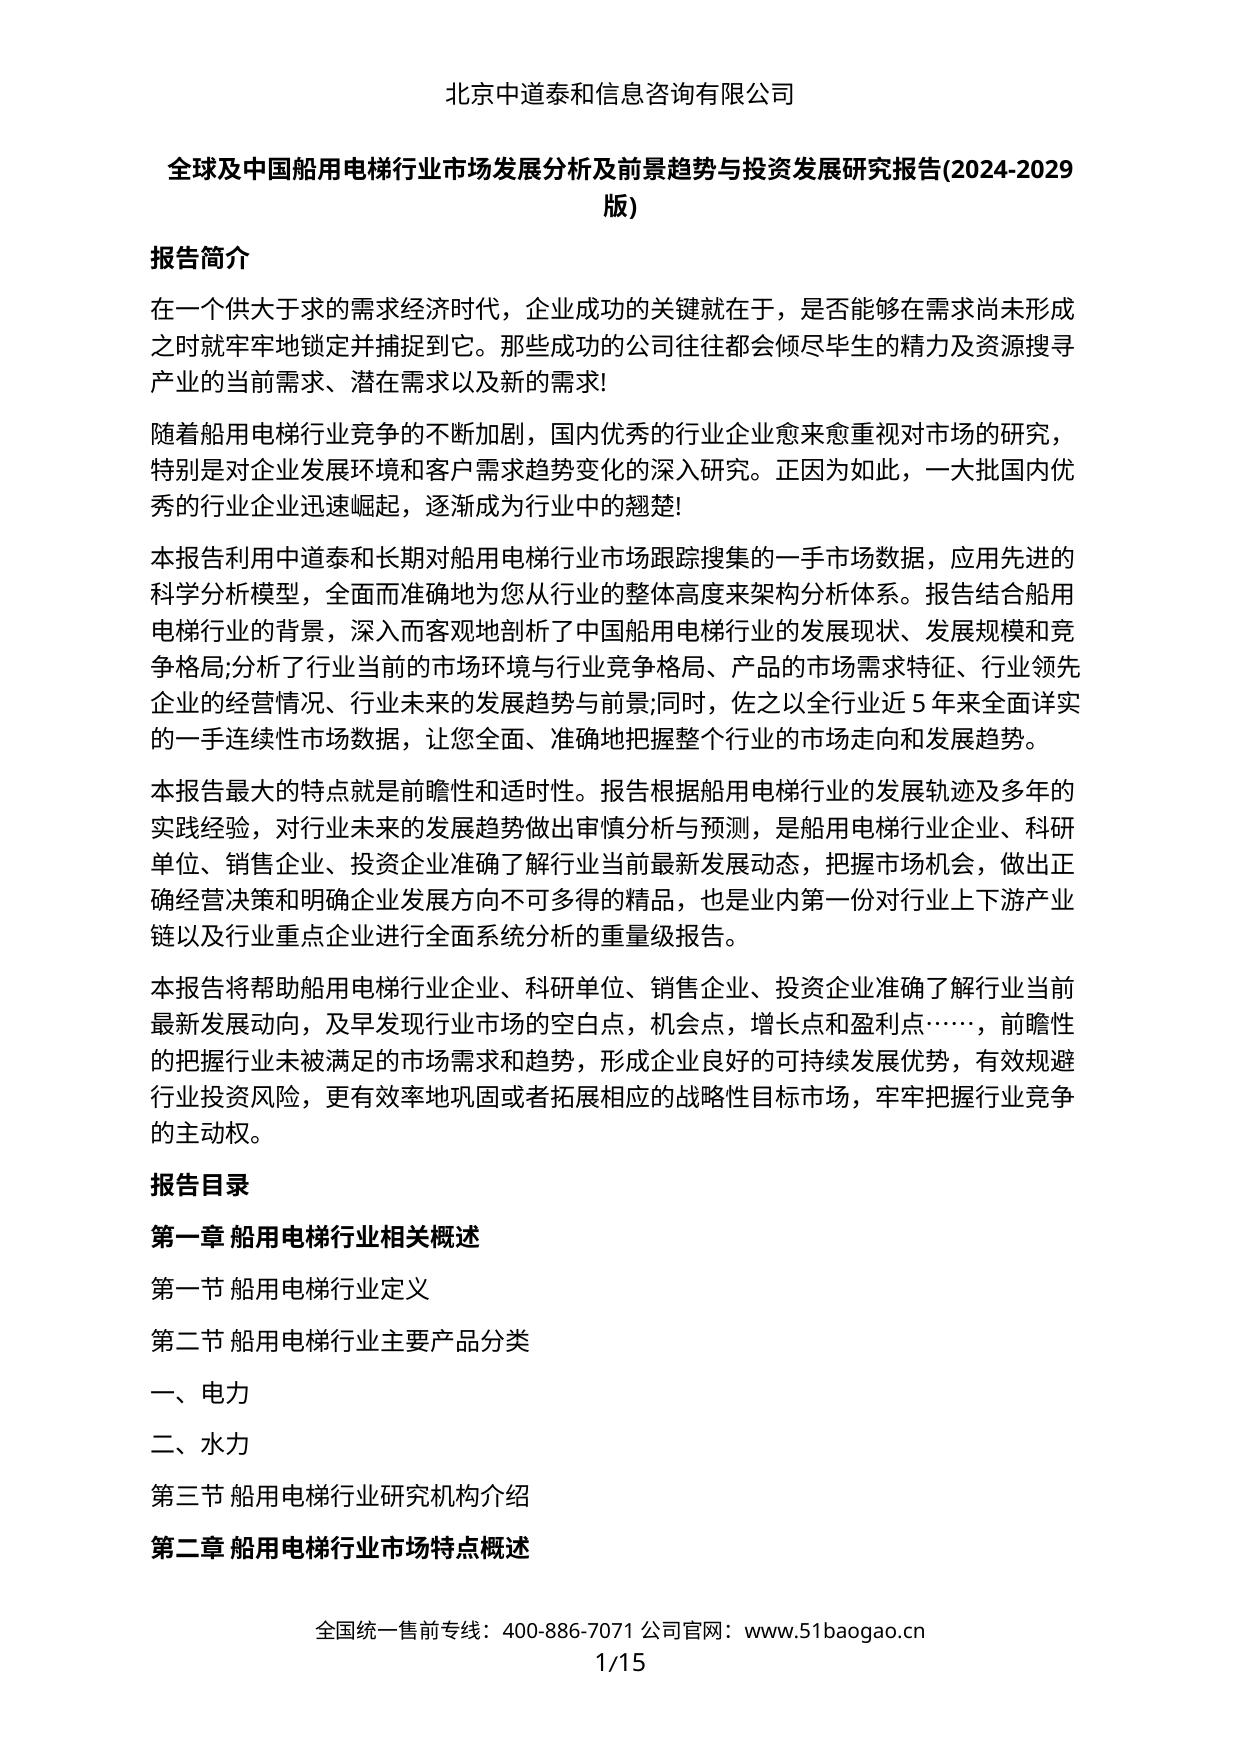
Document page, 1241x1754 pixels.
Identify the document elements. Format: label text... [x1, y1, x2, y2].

text 二、水力 [150, 1425, 1090, 1461]
text 本报告最大的特点就是前瞻性和适时性。报告根据船用电梯行业的发展轨迹及多年的实践经验，对行业未来的发展趋势做出审慎分析与预测，是船用电梯行业企业、科研单位、销售企业、投资企业准确了解行业当前最新发展动态，把握市场机会，做出正确经营决策和明确企业发展方向不可多得的精品，也是业内第一份对行业上下游产业链以及行业重点企业进行全面系统分析的重量级报告。 [150, 772, 1090, 953]
text 第二节 船用电梯行业主要产品分类 [150, 1321, 1090, 1357]
text 本报告将帮助船用电梯行业企业、科研单位、销售企业、投资企业准确了解行业当前最新发展动向，及早发现行业市场的空白点，机会点，增长点和盈利点……，前瞻性的把握行业未被满足的市场需求和趋势，形成企业良好的可持续发展优势，有效规避行业投资风险，更有效率地巩固或者拓展相应的战略性目标市场，牢牢把握行业竞争的主动权。 [150, 969, 1090, 1150]
text 随着船用电梯行业竞争的不断加剧，国内优秀的行业企业愈来愈重视对市场的研究，特别是对企业发展环境和客户需求趋势变化的深入研究。正因为如此，一大批国内优秀的行业企业迅速崛起，逐渐成为行业中的翘楚! [150, 414, 1090, 523]
text 第一节 船用电梯行业定义 [150, 1269, 1090, 1306]
text 报告目录 [150, 1166, 1090, 1202]
text 一、电力 [150, 1373, 1090, 1409]
text 第三节 船用电梯行业研究机构介绍 [150, 1477, 1090, 1513]
text 在一个供大于求的需求经济时代，企业成功的关键就在于，是否能够在需求尚未形成之时就牢牢地锁定并捕捉到它。那些成功的公司往往都会倾尽毕生的精力及资源搜寻产业的当前需求、潜在需求以及新的需求! [150, 290, 1090, 399]
text 第一章 船用电梯行业相关概述 [150, 1217, 1090, 1254]
text 全球及中国船用电梯行业市场发展分析及前景趋势与投资发展研究报告(2024-2029版) [150, 150, 1090, 222]
text 本报告利用中道泰和长期对船用电梯行业市场跟踪搜集的一手市场数据，应用先进的科学分析模型，全面而准确地为您从行业的整体高度来架构分析体系。报告结合船用电梯行业的背景，深入而客观地剖析了中国船用电梯行业的发展现状、发展规模和竞争格局;分析了行业当前的市场环境与行业竞争格局、产品的市场需求特征、行业领先企业的经营情况、行业未来的发展趋势与前景;同时，佐之以全行业近5年来全面详实的一手连续性市场数据，让您全面、准确地把握整个行业的市场走向和发展趋势。 [150, 539, 1090, 756]
text 报告简介 [150, 238, 1090, 274]
text 第二章 船用电梯行业市场特点概述 [150, 1529, 1090, 1565]
